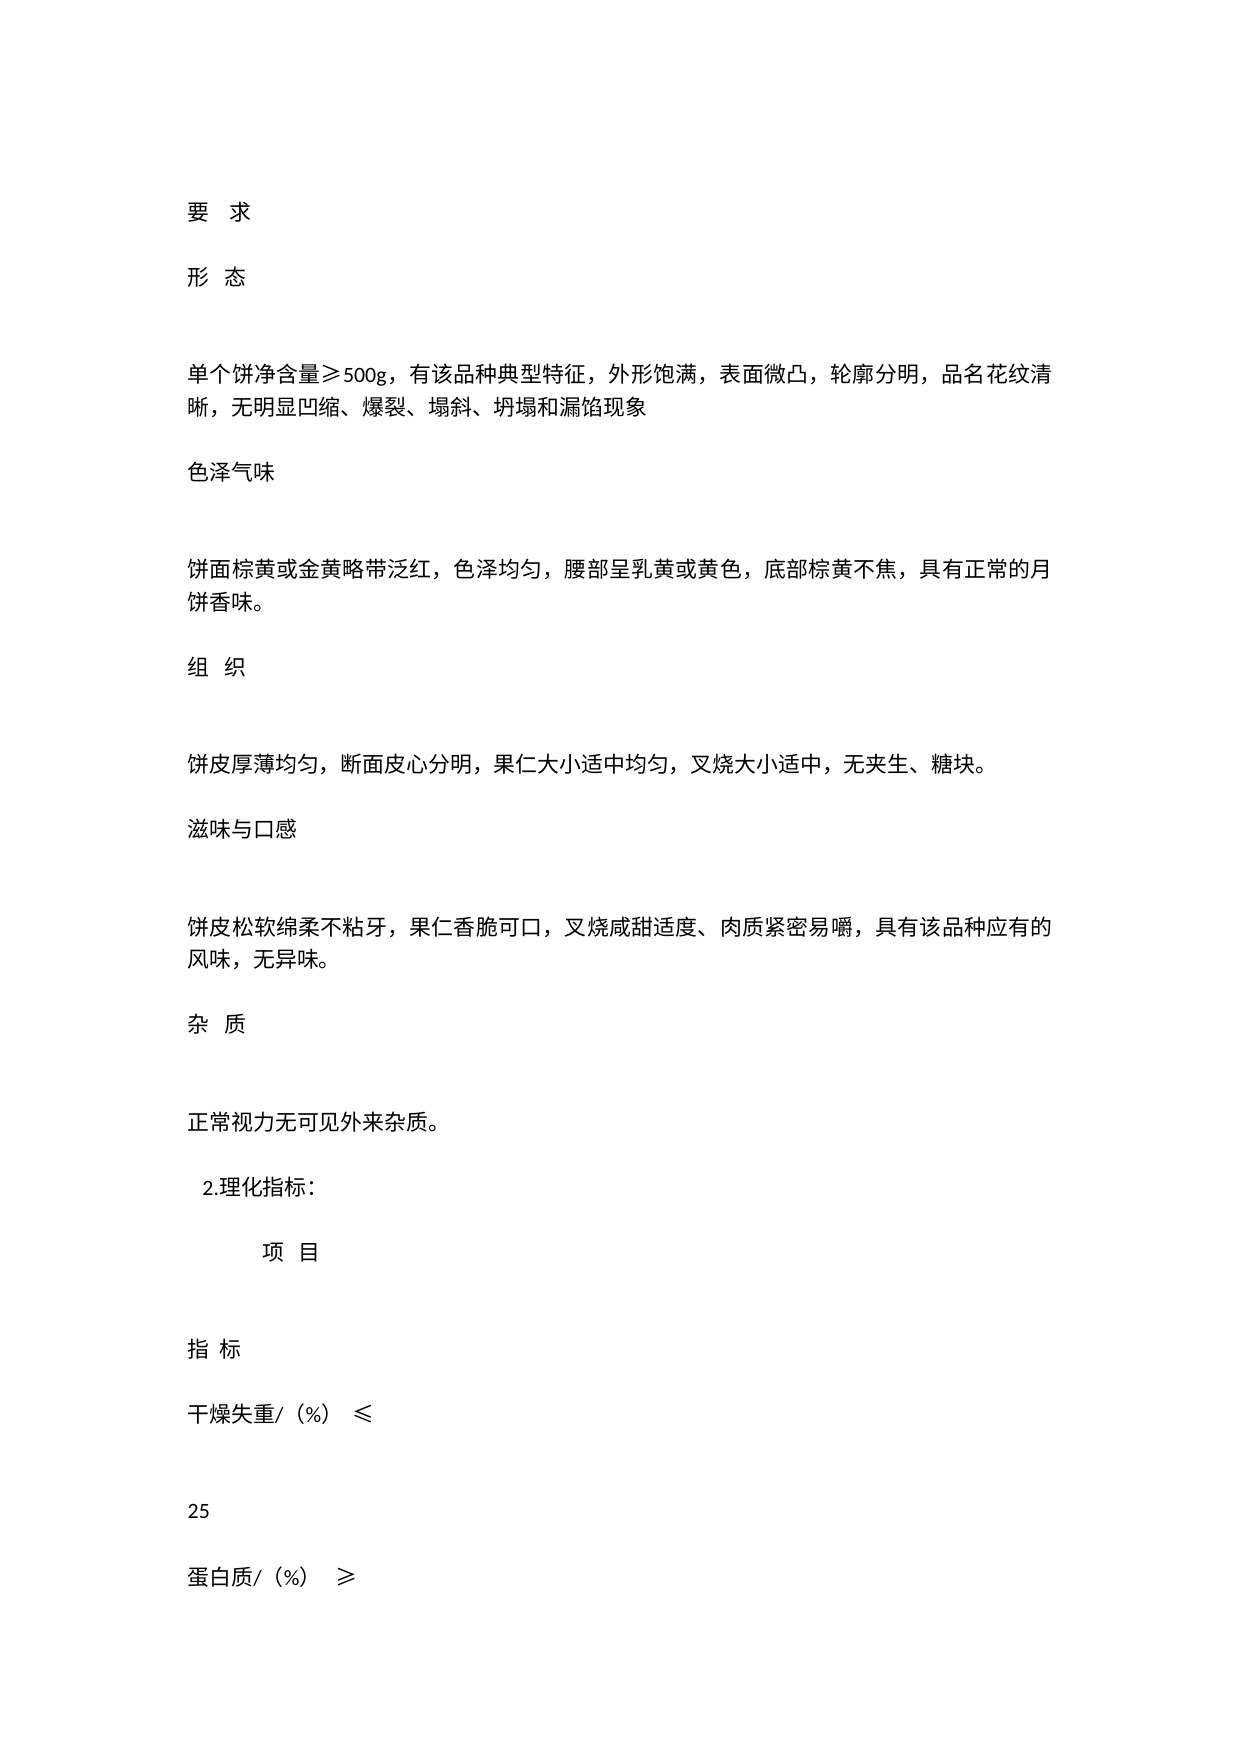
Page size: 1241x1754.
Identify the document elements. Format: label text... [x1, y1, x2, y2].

text 形 态 [187, 259, 1053, 292]
text 2.理化指标： [187, 1169, 1053, 1202]
text 要 求 [187, 194, 1053, 227]
text 色泽气味 [187, 454, 1053, 487]
text 蛋白质/（%） ≥ [187, 1559, 1053, 1592]
text 饼皮厚薄均匀，断面皮心分明，果仁大小适中均匀，叉烧大小适中，无夹生、糖块。 [187, 747, 1053, 779]
text 25 [187, 1494, 1053, 1527]
text 饼皮松软绵柔不粘牙，果仁香脆可口，叉烧咸甜适度、肉质紧密易嚼，具有该品种应有的风味，无异味。 [187, 909, 1053, 974]
text 项 目 [187, 1234, 1053, 1267]
text 单个饼净含量≥500g，有该品种典型特征，外形饱满，表面微凸，轮廓分明，品名花纹清晰，无明显凹缩、爆裂、塌斜、坍塌和漏馅现象 [187, 357, 1053, 422]
text 滋味与口感 [187, 812, 1053, 844]
text 杂 质 [187, 1007, 1053, 1039]
text 正常视力无可见外来杂质。 [187, 1104, 1053, 1137]
text 组 织 [187, 649, 1053, 682]
text 饼面棕黄或金黄略带泛红，色泽均匀，腰部呈乳黄或黄色，底部棕黄不焦，具有正常的月饼香味。 [187, 552, 1053, 617]
text 指 标 [187, 1332, 1053, 1364]
text 干燥失重/（%） ≤ [187, 1397, 1053, 1429]
